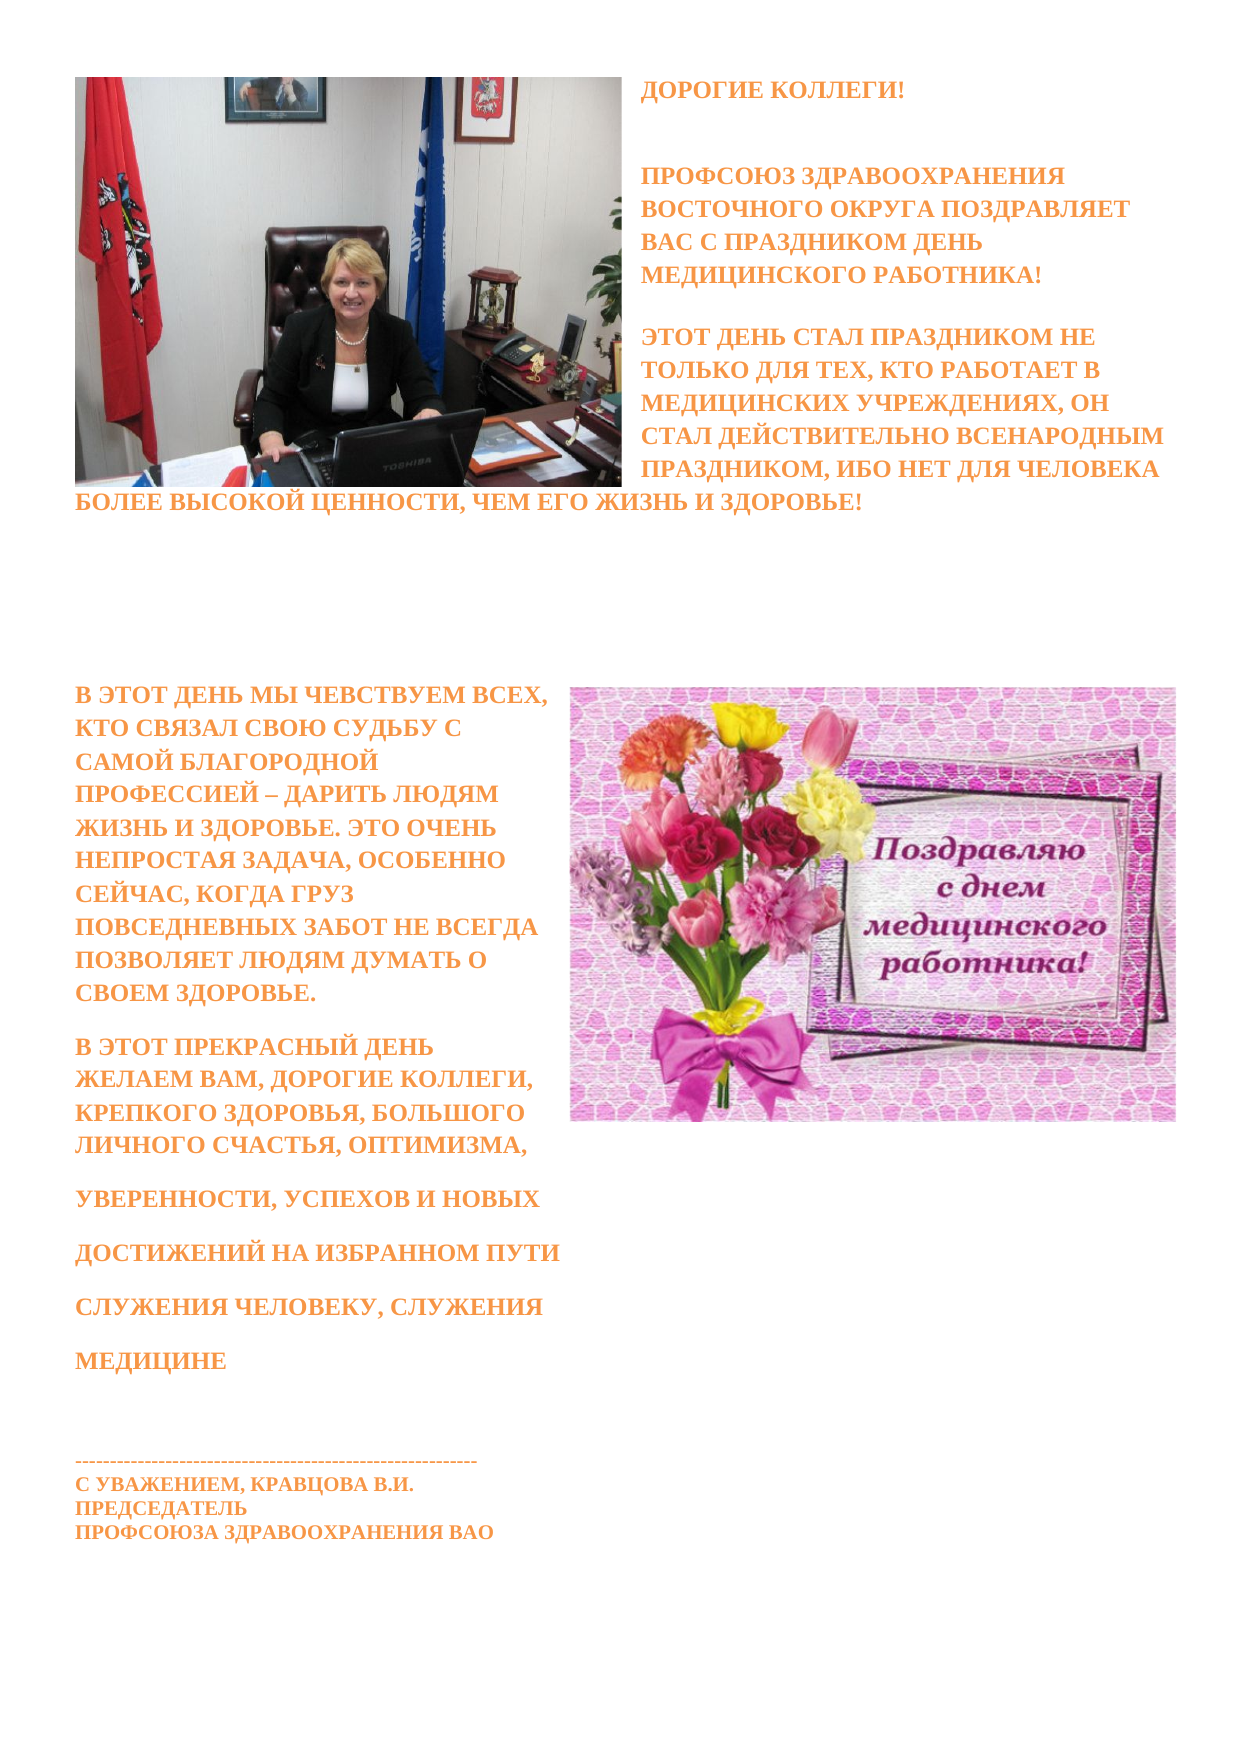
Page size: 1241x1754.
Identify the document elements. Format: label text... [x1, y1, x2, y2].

text Дорогие коллеги! [75, 75, 1165, 136]
text УВЕРЕННОСТИ, УСПЕХОВ И НОВЫХ [75, 1184, 1165, 1213]
text в ЭТОТ ДЕНЬ МЫ ЧЕВСТВУЕМ ВСЕХ, КТО СВЯЗАЛ СВОЮ СУДЬБУ С САМОЙ БЛАГОРОДНОЙ ПРОФЕССИЕЙ – ДАРИТЬ ЛЮДЯМ ЖИЗНЬ И ЗДОРОВЬЕ. ЭТО ОЧЕНЬ НЕПРОСТАЯ ЗАДАЧА, ОСОБЕННО СЕЙЧАС, КОГДА ГРУЗ ПОВСЕДНЕВНЫХ ЗАБОТ НЕ ВСЕГДА ПОЗВОЛЯЕТ ЛЮДЯМ ДУМАТЬ О СВОЕМ ЗДОРОВЬЕ. [75, 681, 1165, 1006]
text ---------------------------------------------------------- С уважением, Кравцова В.И. [75, 1448, 1165, 1496]
text СЛУЖЕНИЯ ЧЕЛОВЕКУ, СЛУЖЕНИЯ [75, 1292, 1165, 1321]
picture [75, 77, 622, 487]
text МЕДИЦИНЕ [75, 1346, 1165, 1375]
text Профсоюз здравоохранения Восточного округа поздравляет Вас с праздником ДЕНЬ МЕДИЦИНСКОГО РАБОТНИКА! ЭТОТ ДЕНЬ СТАЛ ПРАЗДНИКОМ НЕ ТОЛЬКО ДЛЯ ТЕХ, КТО РАБОТАЕТ В МЕДИЦИНСКИХ УЧРЕЖДЕНИЯХ, ОН СТАЛ ДЕЙСТВИТЕЛЬНО ВСЕНАРОДНЫМ ПРАЗДНИКОМ, ИБО НЕТ ДЛЯ ЧЕЛОВЕКА БОЛЕЕ ВЫСОКОЙ ЦЕННОСТИ, ЧЕМ ЕГО ЖИЗНЬ И ЗДОРОВЬЕ! [75, 161, 1165, 516]
text ДОСТИЖЕНИЙ НА ИЗБРАННОМ ПУТИ [75, 1238, 1165, 1267]
picture [569, 687, 1177, 1122]
text председатель Профсоюза здравоохранения ВАО [75, 1496, 1165, 1544]
text в ЭТОТ ПРЕКРАСНЫЙ ДЕНЬ ЖЕЛАЕМ ВАМ, ДОРОГИЕ КОЛЛЕГИ, КРЕПКОГО ЗДОРОВЬЯ, БОЛЬШОГО ЛИЧНОГО СЧАСТЬЯ, ОПТИМИЗМА, [75, 1032, 1165, 1159]
